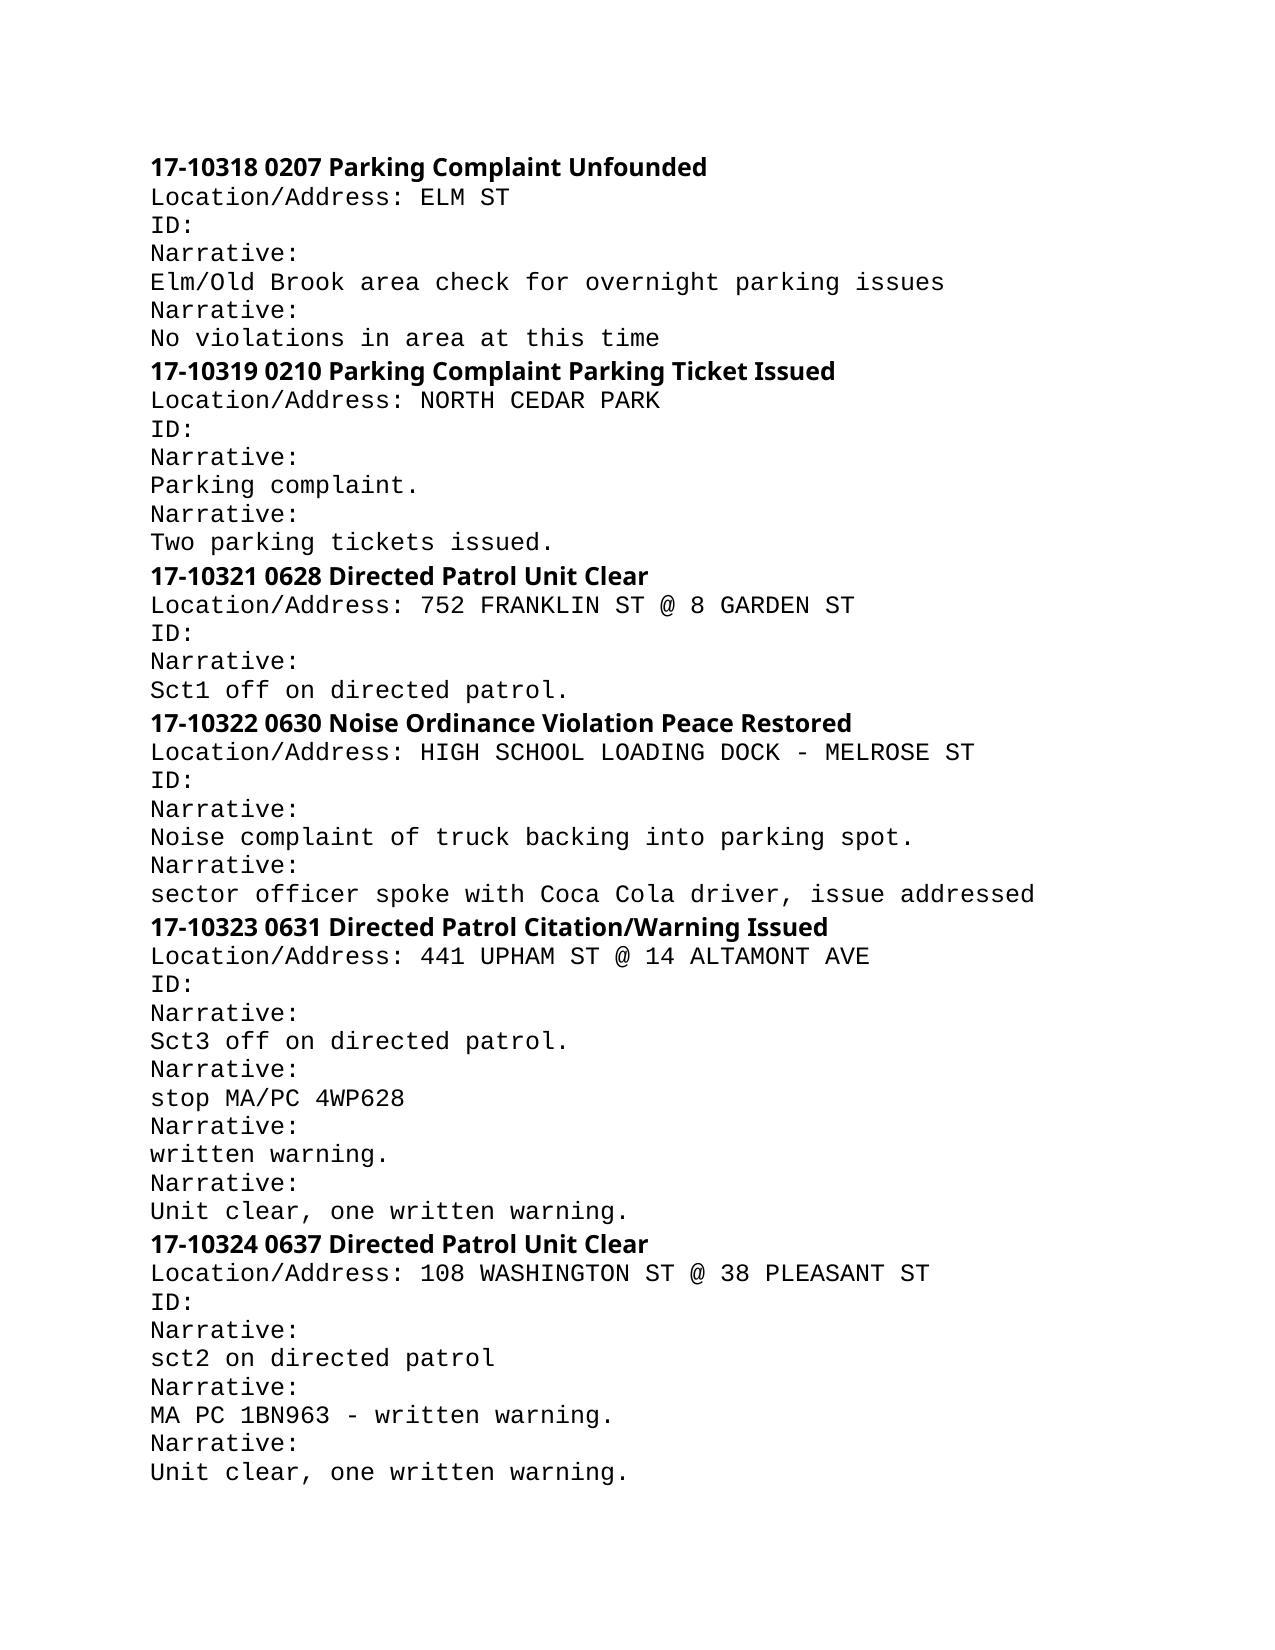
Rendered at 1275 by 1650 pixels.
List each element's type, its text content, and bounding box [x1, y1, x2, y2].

text Narrative: [150, 241, 1125, 269]
text written warning. [150, 1142, 1125, 1170]
text Narrative: [150, 445, 1125, 473]
text ID: [150, 768, 1125, 796]
text Two parking tickets issued. [150, 530, 1125, 558]
text Location/Address: 752 FRANKLIN ST @ 8 GARDEN ST [150, 592, 1125, 621]
text ID: [150, 212, 1125, 241]
text Elm/Old Brook area check for overnight parking issues [150, 269, 1125, 297]
text 17-10323 0631 Directed Patrol Citation/Warning Issued [150, 909, 1125, 944]
text Noise complaint of truck backing into parking spot. [150, 824, 1125, 853]
text Location/Address: ELM ST [150, 184, 1125, 212]
text Narrative: [150, 1431, 1125, 1459]
text ID: [150, 972, 1125, 1000]
text Narrative: [150, 297, 1125, 326]
text ID: [150, 416, 1125, 445]
text 17-10324 0637 Directed Patrol Unit Clear [150, 1227, 1125, 1261]
text sector officer spoke with Coca Cola driver, issue addressed [150, 881, 1125, 909]
text Narrative: [150, 1170, 1125, 1199]
text MA PC 1BN963 - written warning. [150, 1403, 1125, 1431]
text Narrative: [150, 1057, 1125, 1085]
text 17-10321 0628 Directed Patrol Unit Clear [150, 558, 1125, 592]
text Narrative: [150, 1374, 1125, 1403]
text Narrative: [150, 501, 1125, 530]
text Unit clear, one written warning. [150, 1199, 1125, 1227]
text Sct1 off on directed patrol. [150, 677, 1125, 706]
text sct2 on directed patrol [150, 1346, 1125, 1374]
text Narrative: [150, 649, 1125, 677]
text Unit clear, one written warning. [150, 1459, 1125, 1488]
text Narrative: [150, 1000, 1125, 1029]
text 17-10322 0630 Noise Ordinance Violation Peace Restored [150, 706, 1125, 739]
text Narrative: [150, 1318, 1125, 1346]
text Location/Address: 108 WASHINGTON ST @ 38 PLEASANT ST [150, 1261, 1125, 1289]
text ID: [150, 1289, 1125, 1318]
text Location/Address: HIGH SCHOOL LOADING DOCK - MELROSE ST [150, 739, 1125, 768]
text 17-10319 0210 Parking Complaint Parking Ticket Issued [150, 354, 1125, 388]
text stop MA/PC 4WP628 [150, 1085, 1125, 1114]
text Sct3 off on directed patrol. [150, 1029, 1125, 1057]
text Narrative: [150, 853, 1125, 881]
text ID: [150, 621, 1125, 649]
text Location/Address: NORTH CEDAR PARK [150, 388, 1125, 416]
text Location/Address: 441 UPHAM ST @ 14 ALTAMONT AVE [150, 944, 1125, 972]
text 17-10318 0207 Parking Complaint Unfounded [150, 150, 1125, 184]
text Parking complaint. [150, 473, 1125, 501]
text Narrative: [150, 796, 1125, 824]
text Narrative: [150, 1114, 1125, 1142]
text No violations in area at this time [150, 326, 1125, 354]
